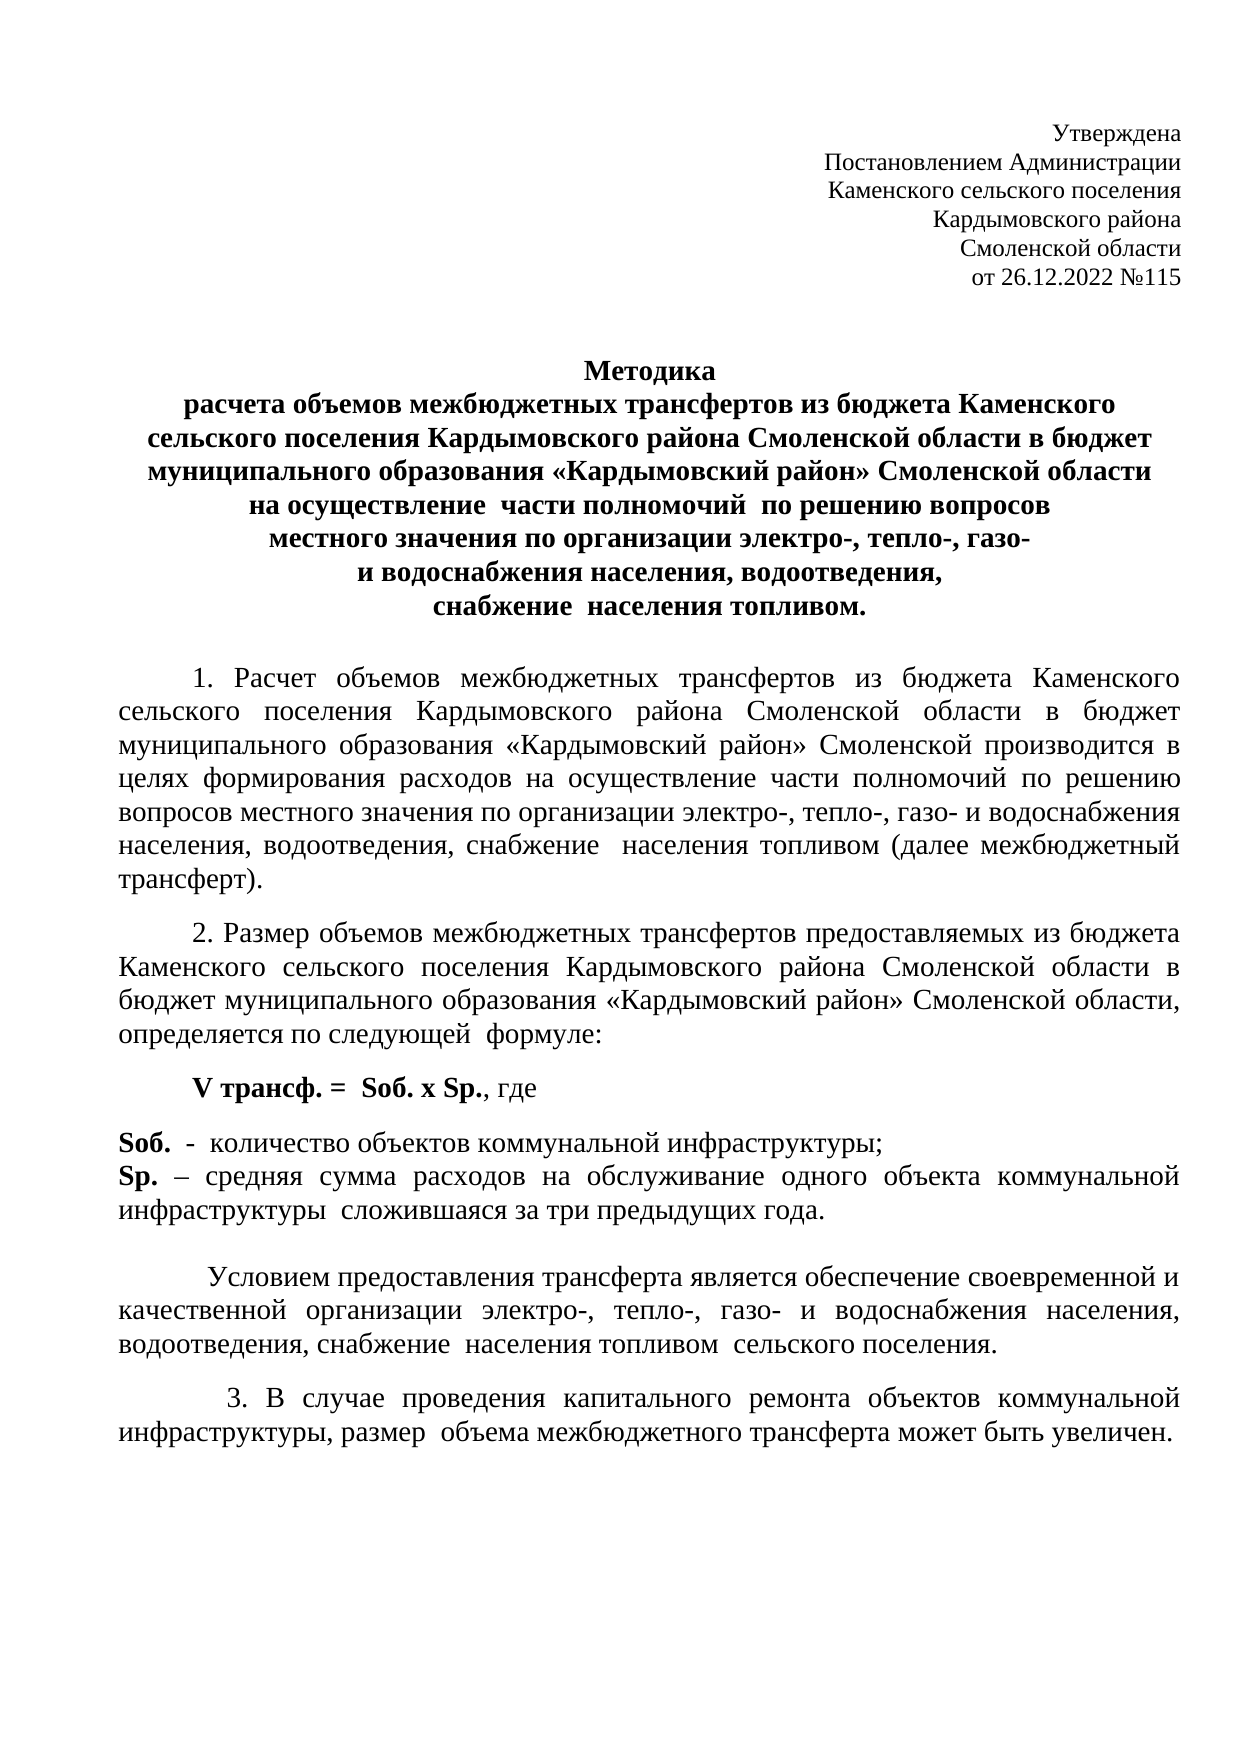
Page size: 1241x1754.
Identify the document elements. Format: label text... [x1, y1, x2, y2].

text Sоб. - количество объектов коммунальной инфраструктуры; [118, 1125, 1181, 1158]
text 2. Размер объемов межбюджетных трансфертов предоставляемых из бюджета Каменского сельского поселения Кардымовского района Смоленской области в бюджет муниципального образования «Кардымовский район» Смоленской области, определяется по следующей формуле: [118, 915, 1181, 1049]
text 1. Расчет объемов межбюджетных трансфертов из бюджета Каменского сельского поселения Кардымовского района Смоленской области в бюджет муниципального образования «Кардымовский район» Смоленской производится в целях формирования расходов на осуществление части полномочий по решению вопросов местного значения по организации электро-, тепло-, газо- и водоснабжения населения, водоотведения, снабжение населения топливом (далее межбюджетный трансферт). [118, 660, 1181, 894]
text Утверждена [118, 118, 1181, 147]
text местного значения по организации электро-, тепло-, газо- [118, 521, 1181, 554]
text снабжение населения топливом. [118, 588, 1181, 621]
text от 26.12.2022 №115 [118, 262, 1181, 291]
text Постановлением Администрации [118, 147, 1181, 176]
text Условием предоставления трансферта является обеспечение своевременной и качественной организации электро-, тепло-, газо- и водоснабжения населения, водоотведения, снабжение населения топливом сельского поселения. [118, 1225, 1181, 1359]
text на осуществление части полномочий по решению вопросов [118, 487, 1181, 521]
text Sр. – средняя сумма расходов на обслуживание одного объекта коммунальной инфраструктуры сложившаяся за три предыдущих года. [118, 1158, 1181, 1225]
text Методика расчета объемов межбюджетных трансфертов из бюджета Каменского сельского поселения Кардымовского района Смоленской области в бюджет муниципального образования «Кардымовский район» Смоленской области [118, 353, 1181, 487]
text Смоленской области [118, 233, 1181, 262]
text 3. В случае проведения капитального ремонта объектов коммунальной инфраструктуры, размер объема межбюджетного трансферта может быть увеличен. [118, 1380, 1181, 1447]
text V трансф. = Sоб. х Sр., где [118, 1070, 1181, 1104]
text Кардымовского района [118, 204, 1181, 233]
text и водоснабжения населения, водоотведения, [118, 554, 1181, 588]
text Каменского сельского поселения [118, 176, 1181, 204]
